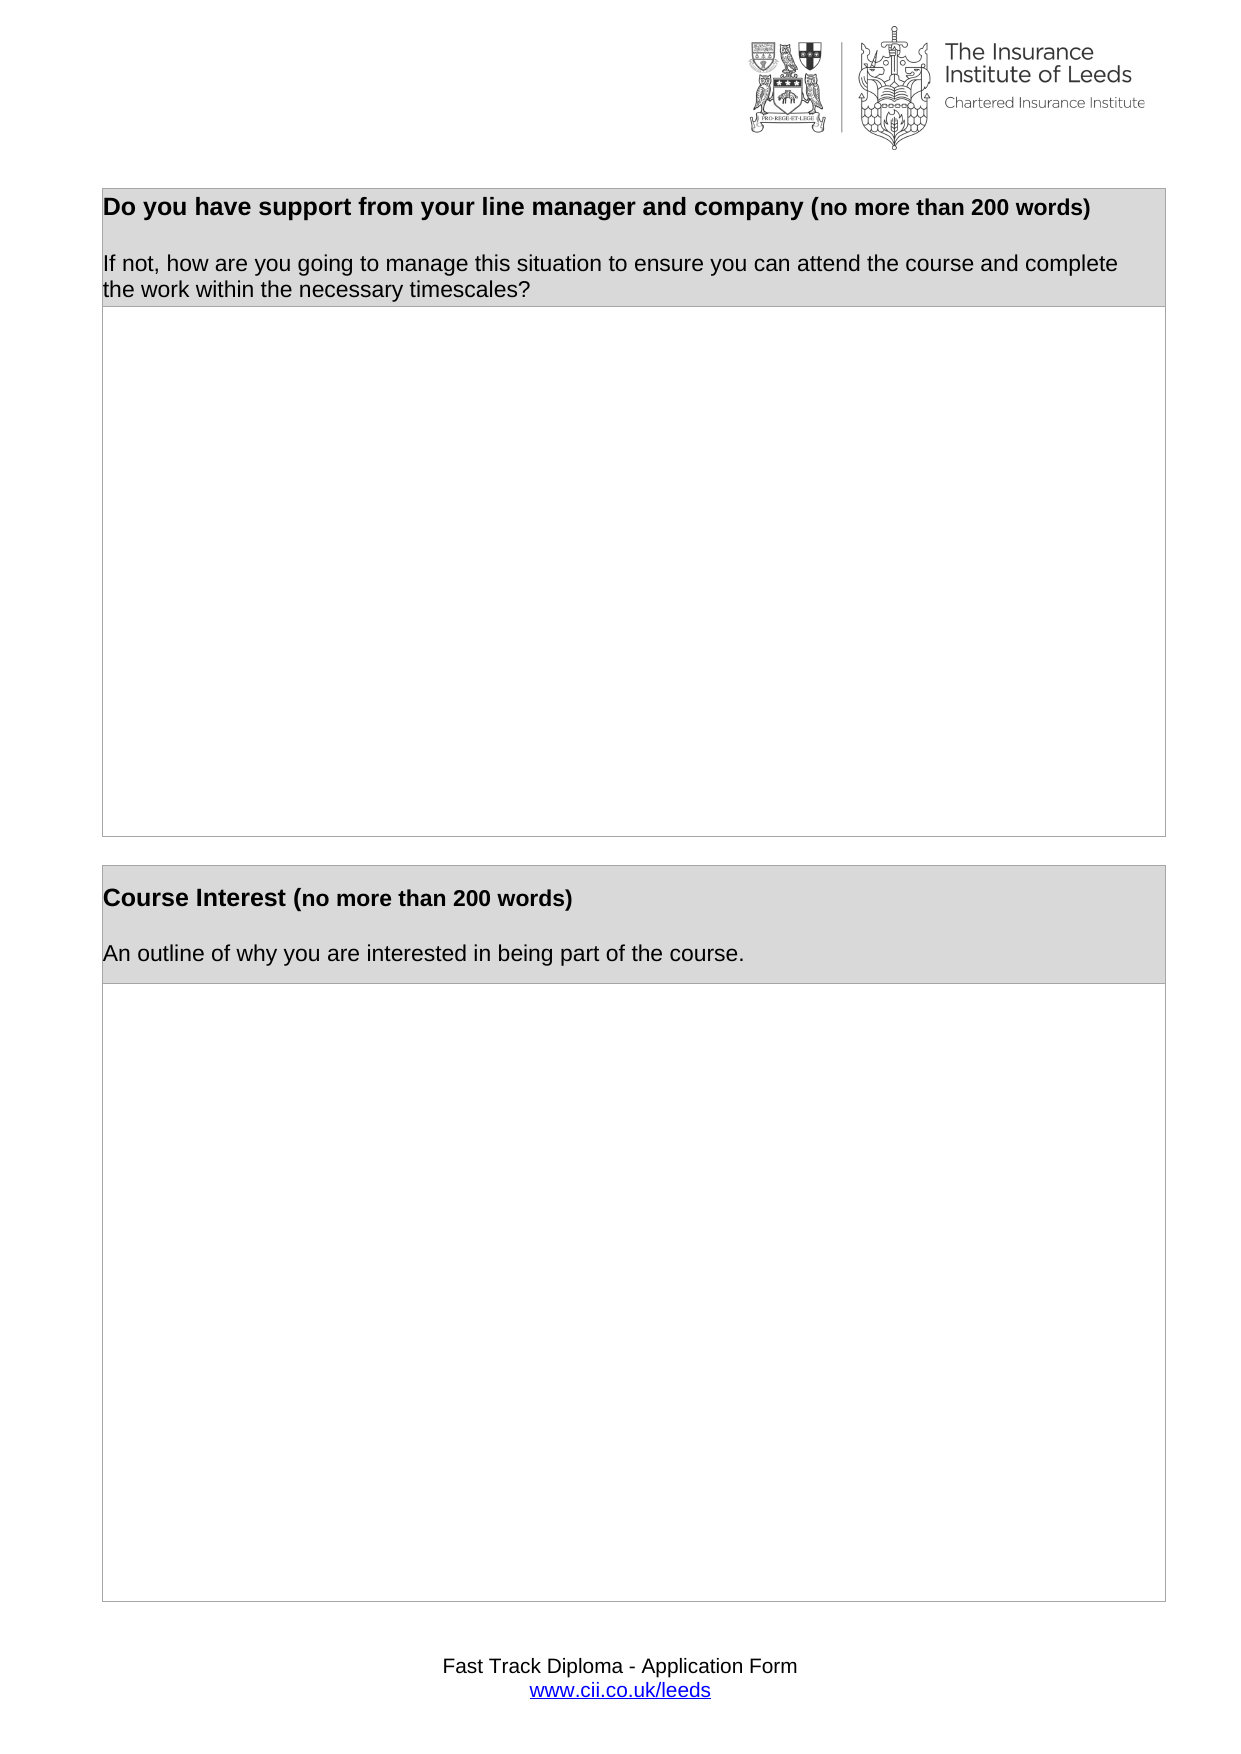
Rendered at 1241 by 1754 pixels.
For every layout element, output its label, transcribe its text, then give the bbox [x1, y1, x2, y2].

table_cell [103, 984, 1165, 1601]
picture [748, 26, 1145, 150]
table_header Course Interest (no more than 200 words) An outline of why you are interested in being part of the course. [103, 866, 1165, 983]
table_cell [103, 307, 1165, 836]
table_header Do you have support from your line manager and company (no more than 200 words) If not, how are you going to manage this situation to ensure you can attend the course and complete the work within the necessary timescales? [103, 189, 1165, 306]
